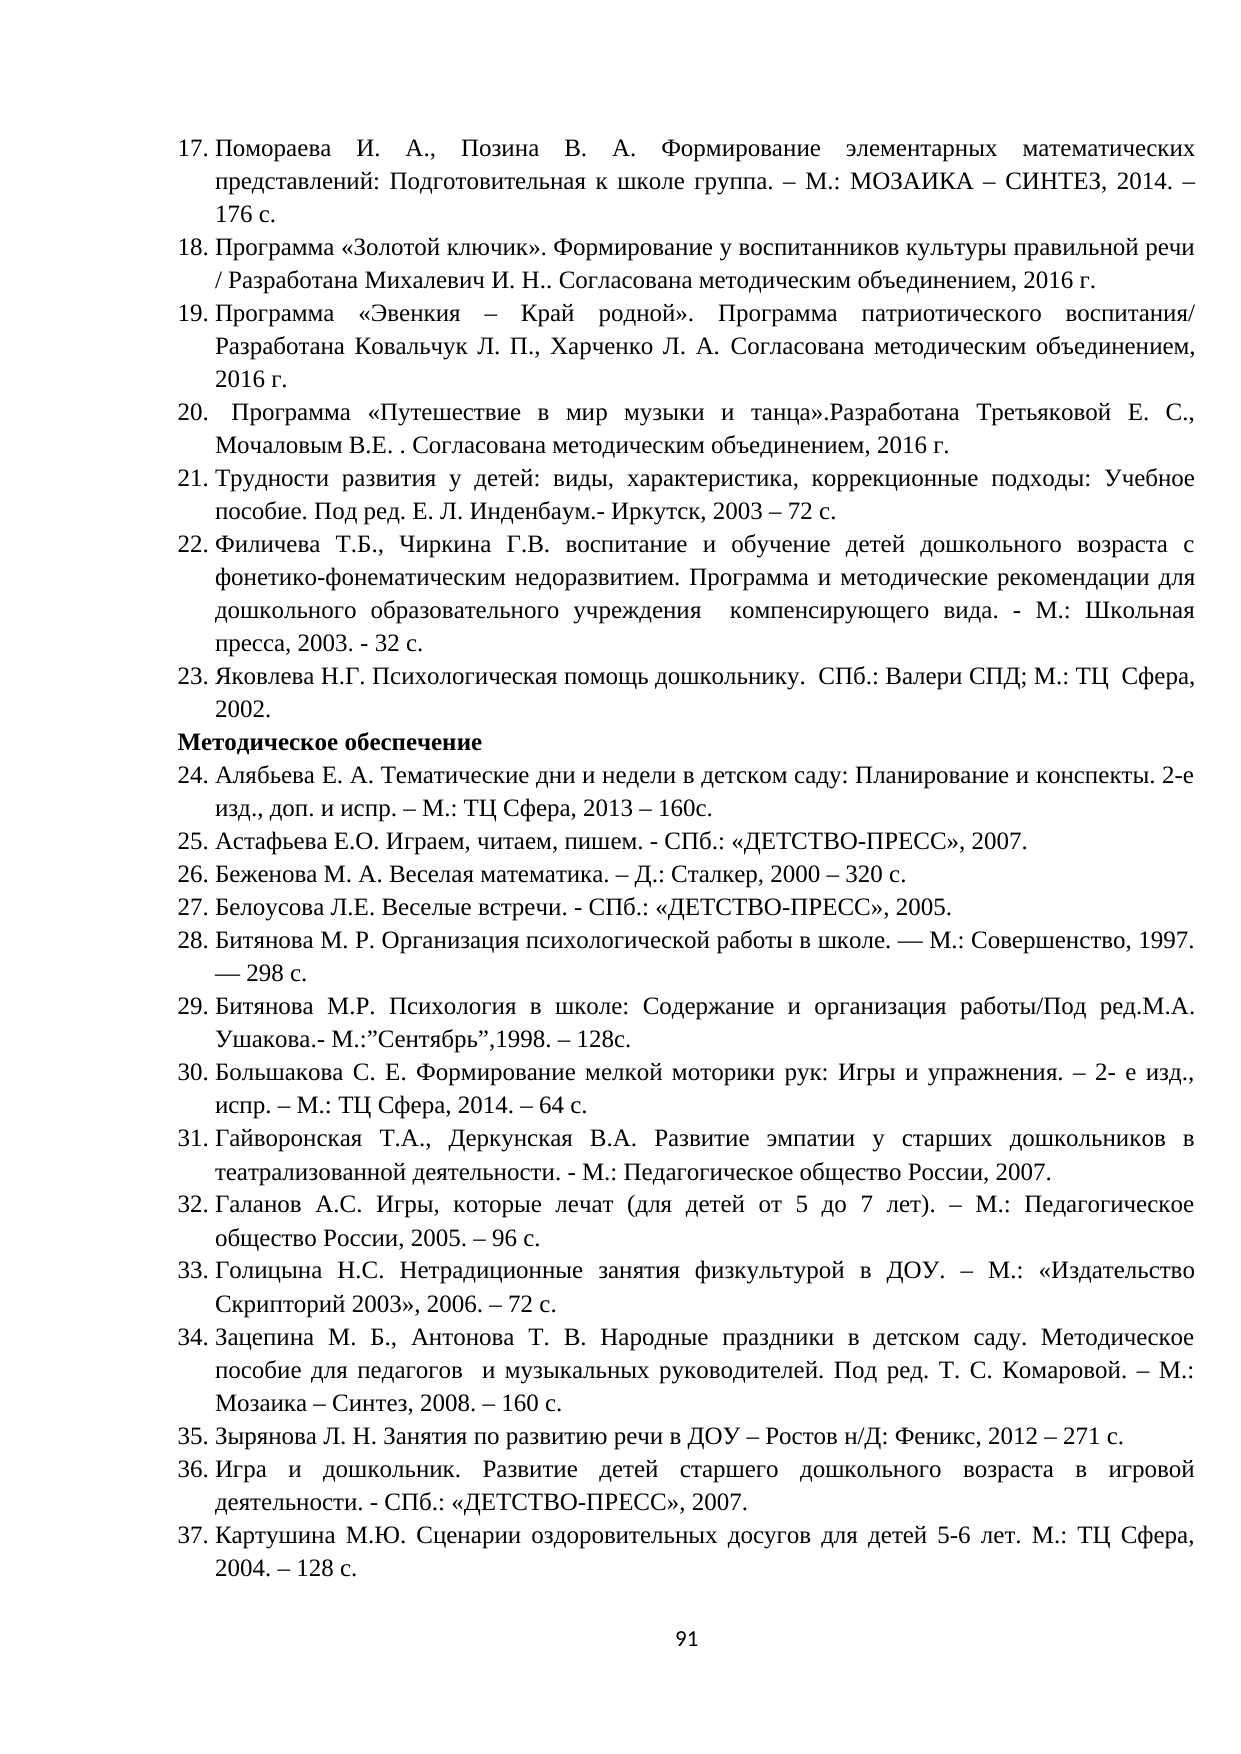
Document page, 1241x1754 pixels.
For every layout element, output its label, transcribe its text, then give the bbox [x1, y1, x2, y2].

list Зацепина М. Б., Антонова Т. В. Народные праздники в детском саду. Методическое пособие для педагогов и музыкальных руководителей. Под ред. Т. С. Комаровой. – М.: Мозаика – Синтез, 2008. – 160 с. [177, 1322, 1196, 1416]
list Битянова М. Р. Организация психологической работы в школе. — М.: Совершенство, 1997. — 298 с. [177, 925, 1196, 987]
list Программа «Эвенкия – Край родной». Программа патриотического воспитания/ Разработана Ковальчук Л. П., Харченко Л. А. Согласована методическим объединением, 2016 г. [177, 298, 1196, 393]
list Астафьева Е.О. Играем, читаем, пишем. - СПб.: «ДЕТСТВО-ПРЕСС», 2007. [177, 826, 1196, 855]
list Программа «Золотой ключик». Формирование у воспитанников культуры правильной речи / Разработана Михалевич И. Н.. Согласована методическим объединением, 2016 г. [177, 232, 1196, 294]
list Картушина М.Ю. Сценарии оздоровительных досугов для детей 5-6 лет. М.: ТЦ Сфера, 2004. – 128 с. [177, 1520, 1196, 1582]
list Гайворонская Т.А., Деркунская В.А. Развитие эмпатии у старших дошкольников в театрализованной деятельности. - М.: Педагогическое общество России, 2007. [177, 1123, 1196, 1185]
list Зырянова Л. Н. Занятия по развитию речи в ДОУ – Ростов н/Д: Феникс, 2012 – 271 с. [177, 1421, 1196, 1449]
list Голицына Н.С. Нетрадиционные занятия физкультурой в ДОУ. – М.: «Издательство Скрипторий 2003», 2006. – 72 с. [177, 1256, 1196, 1317]
list Игра и дошкольник. Развитие детей старшего дошкольного возраста в игровой деятельности. - СПб.: «ДЕТСТВО-ПРЕСС», 2007. [177, 1454, 1196, 1516]
list Филичева Т.Б., Чиркина Г.В. воспитание и обучение детей дошкольного возраста с фонетико-фонематическим недоразвитием. Программа и методические рекомендации для дошкольного образовательного учреждения компенсирующего вида. - М.: Школьная пресса, 2003. - 32 с. [177, 529, 1196, 657]
list Яковлева Н.Г. Психологическая помощь дошкольнику. СПб.: Валери СПД; М.: ТЦ Сфера, 2002. [177, 661, 1196, 723]
text Методическое обеспечение [177, 727, 1196, 756]
list Битянова М.Р. Психология в школе: Содержание и организация работы/Под ред.М.А. Ушакова.- М.:”Сентябрь”,1998. – 128с. [177, 991, 1196, 1053]
list Программа «Путешествие в мир музыки и танца».Разработана Третьяковой Е. С., Мочаловым В.Е. . Согласована методическим объединением, 2016 г. [177, 397, 1196, 459]
list Белоусова Л.Е. Веселые встречи. - СПб.: «ДЕТСТВО-ПРЕСС», 2005. [177, 892, 1196, 921]
list Помораева И. А., Позина В. А. Формирование элементарных математических представлений: Подготовительная к школе группа. – М.: МОЗАИКА – СИНТЕЗ, 2014. – 176 с. [177, 133, 1196, 228]
list Большакова С. Е. Формирование мелкой моторики рук: Игры и упражнения. – 2- е изд., испр. – М.: ТЦ Сфера, 2014. – 64 с. [177, 1057, 1196, 1119]
list Алябьева Е. А. Тематические дни и недели в детском саду: Планирование и конспекты. 2-е изд., доп. и испр. – М.: ТЦ Сфера, 2013 – 160с. [177, 760, 1196, 822]
list Беженова М. А. Веселая математика. – Д.: Сталкер, 2000 – 320 с. [177, 859, 1196, 888]
list Галанов А.С. Игры, которые лечат (для детей от 5 до 7 лет). – М.: Педагогическое общество России, 2005. – 96 с. [177, 1189, 1196, 1251]
list Трудности развития у детей: виды, характеристика, коррекционные подходы: Учебное пособие. Под ред. Е. Л. Инденбаум.- Иркутск, 2003 – 72 с. [177, 463, 1196, 525]
